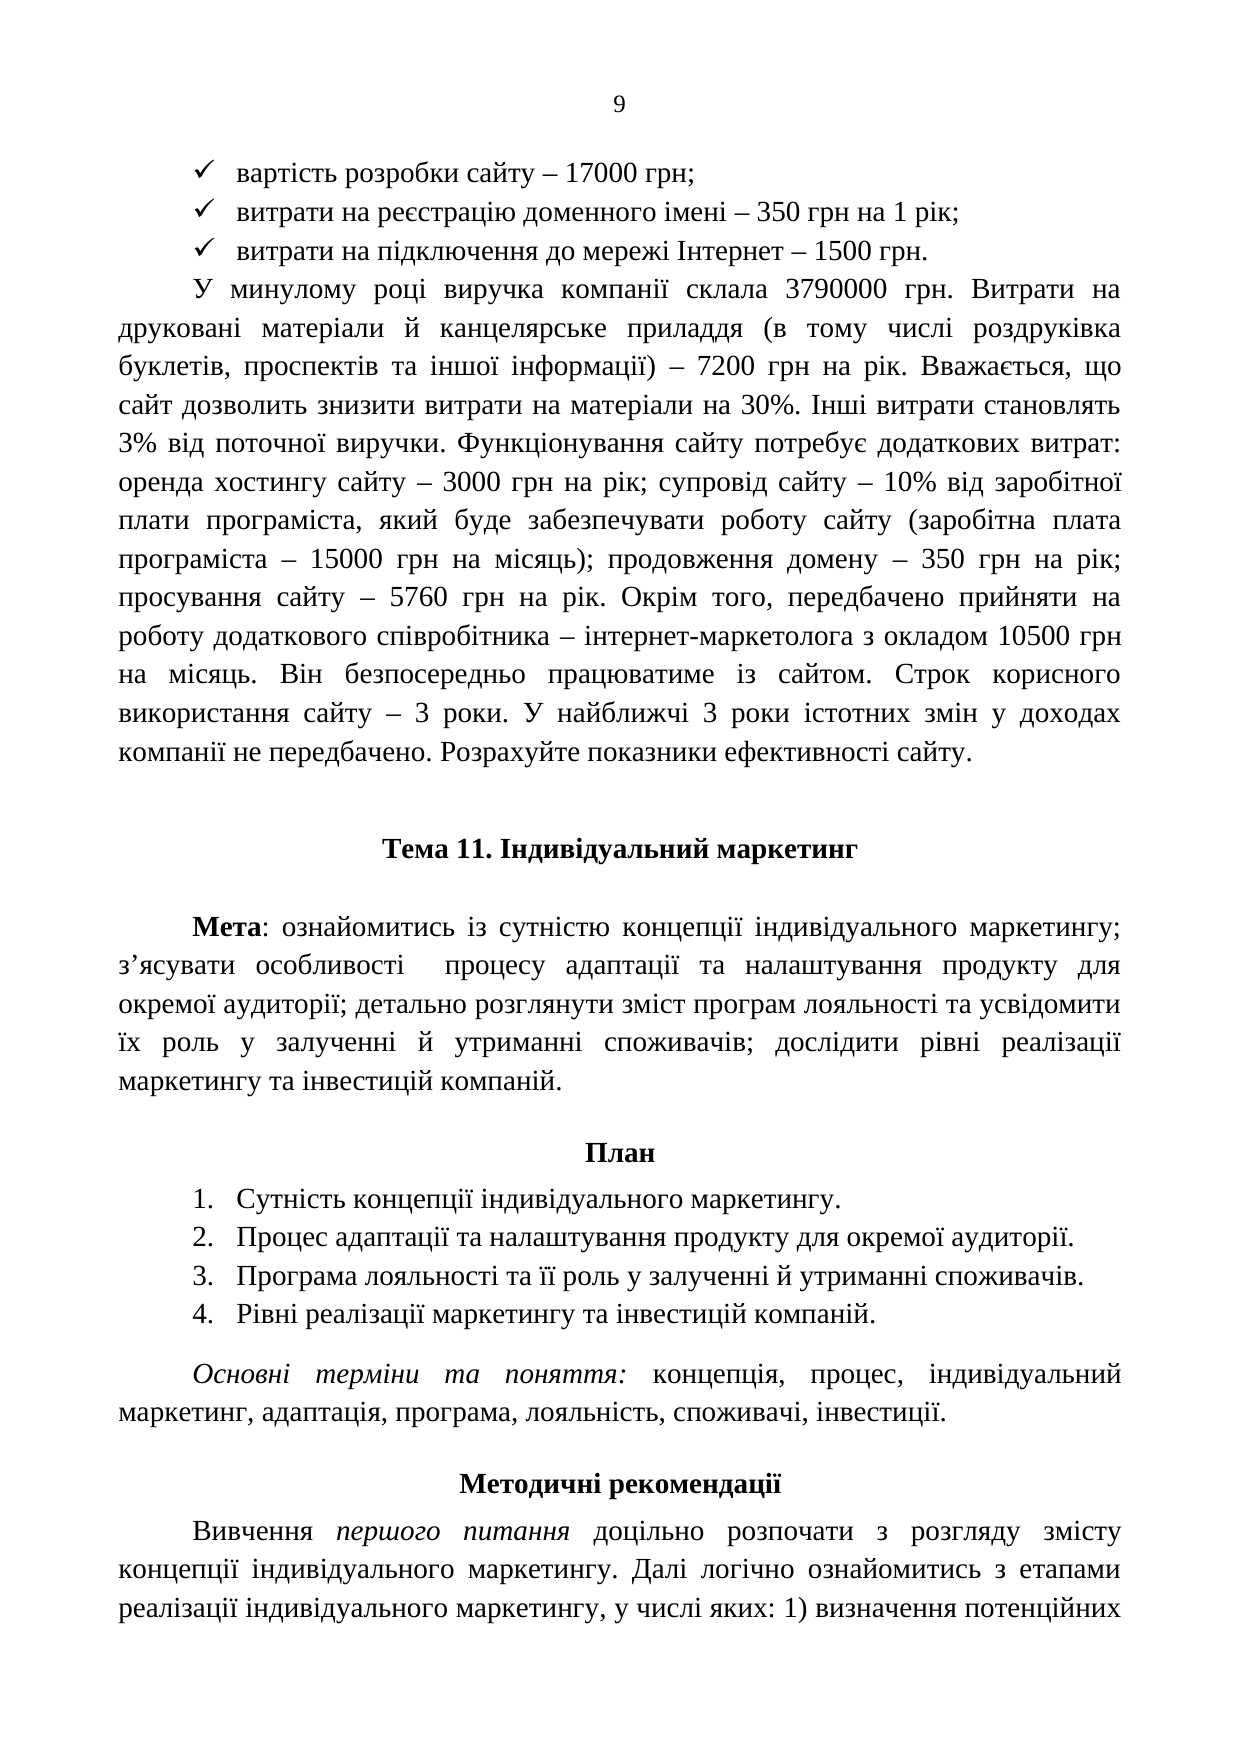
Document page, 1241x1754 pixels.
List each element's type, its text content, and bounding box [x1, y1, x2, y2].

list витрати на реєстрацію доменного імені – 350 грн на 1 рік; [192, 194, 1122, 228]
list вартість розробки сайту – 17000 грн; [192, 155, 1122, 189]
text Методичні рекомендації [118, 1467, 1122, 1500]
list Програма лояльності та її роль у залученні й утриманні споживачів. [118, 1258, 1122, 1292]
list Сутність концепції індивідуального маркетингу. [118, 1181, 1122, 1214]
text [118, 1513, 1122, 1623]
text Тема 11. Індивідуальний маркетинг [118, 832, 1122, 865]
list Рівні реалізації маркетингу та інвестицій компаній. [118, 1297, 1122, 1330]
list витрати на підключення до мережі Інтернет – 1500 грн. [192, 233, 1122, 266]
text У минулому році виручка компанії склала 3790000 грн. Витрати на друковані матеріали й канцелярське приладдя (в тому числі роздруківка буклетів, проспектів та іншої інформації) – 7200 грн на рік. Вважається, що сайт дозволить знизити витрати на матеріали на 30%. Інші витрати становлять 3% від поточної виручки. Функціонування сайту потребує додаткових витрат: оренда хостингу сайту – 3000 грн на рік; супровід сайту – 10% від заробітної плати програміста, який буде забезпечувати роботу сайту (заробітна плата програміста – 15000 грн на місяць); продовження домену – 350 грн на рік; просування сайту – 5760 грн на рік. Окрім того, передбачено прийняти на роботу додаткового співробітника – інтернет-маркетолога з окладом 10500 грн на місяць. Він безпосередньо працюватиме із сайтом. Строк корисного використання сайту – 3 роки. У найближчі 3 роки істотних змін у доходах компанії не передбачено. Розрахуйте показники ефективності сайту. [118, 271, 1122, 767]
list Процес адаптації та налаштування продукту для окремої аудиторії. [118, 1219, 1122, 1253]
text Основні терміни та поняття: концепція, процес, індивідуальний маркетинг, адаптація, програма, лояльність, споживачі, інвестиції. [118, 1356, 1122, 1428]
text План [118, 1135, 1122, 1168]
text Мета: ознайомитись із сутністю концепції індивідуального маркетингу; з’ясувати особливості процесу адаптації та налаштування продукту для окремої аудиторії; детально розглянути зміст програм лояльності та усвідомити їх роль у залученні й утриманні споживачів; дослідити рівні реалізації маркетингу та інвестицій компаній. [118, 909, 1122, 1096]
